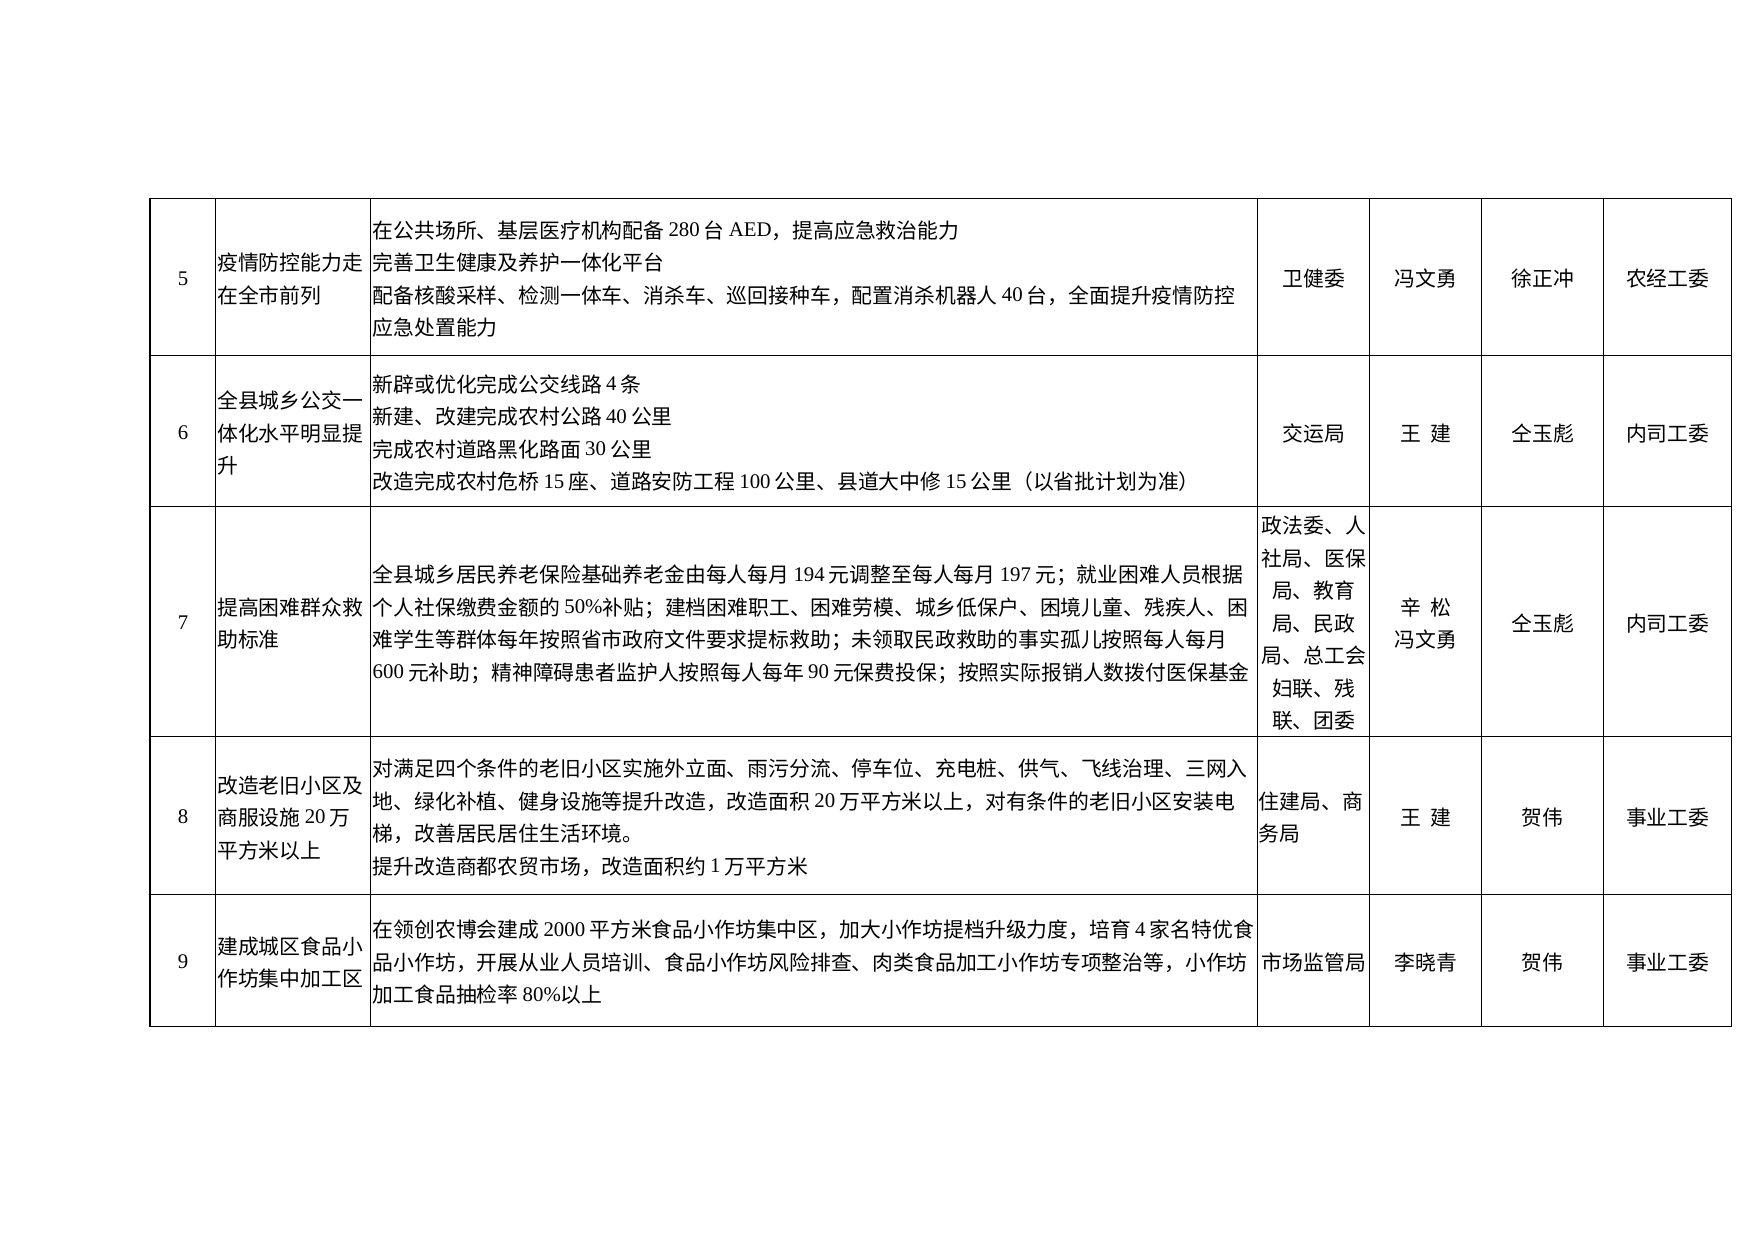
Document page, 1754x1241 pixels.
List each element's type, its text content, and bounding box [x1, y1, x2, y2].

table_cell 冯文勇 [1370, 199, 1481, 355]
table_cell 仝玉彪 [1482, 507, 1603, 736]
table_cell 9 [151, 895, 215, 1026]
table_cell 7 [151, 507, 215, 736]
table_cell 住建局、商务局 [1258, 737, 1369, 894]
table_cell 全县城乡居民养老保险基础养老金由每人每月194元调整至每人每月197元；就业困难人员根据个人社保缴费金额的50%补贴；建档困难职工、困难劳模、城乡低保户、困境儿童、残疾人、困难学生等群体每年按照省市政府文件要求提标救助；未领取民政救助的事实孤儿按照每人每月600元补助；精神障碍患者监护人按照每人每年90元保费投保；按照实际报销人数拨付医保基金 [371, 507, 1257, 736]
table_cell 新辟或优化完成公交线路4条 新建、改建完成农村公路40公里 完成农村道路黑化路面30公里 改造完成农村危桥15座、道路安防工程100公里、县道大中修15公里（以省批计划为准） [371, 356, 1257, 506]
table_cell 在领创农博会建成2000平方米食品小作坊集中区，加大小作坊提档升级力度，培育4家名特优食品小作坊，开展从业人员培训、食品小作坊风险排查、肉类食品加工小作坊专项整治等，小作坊加工食品抽检率80%以上 [371, 895, 1257, 1026]
table_cell 8 [151, 737, 215, 894]
table_cell 内司工委 [1604, 507, 1731, 736]
table_cell 王 建 [1370, 737, 1481, 894]
table_cell 李晓青 [1370, 895, 1481, 1026]
table_cell 徐正冲 [1482, 199, 1603, 355]
table_cell 疫情防控能力走在全市前列 [216, 199, 370, 355]
table_cell 卫健委 [1258, 199, 1369, 355]
table_cell 仝玉彪 [1482, 356, 1603, 506]
table_cell 辛 松 冯文勇 [1370, 507, 1481, 736]
table_cell 农经工委 [1604, 199, 1731, 355]
table_cell 政法委、人社局、医保局、教育局、民政局、总工会妇联、残联、团委 [1258, 507, 1369, 736]
table_cell 提高困难群众救助标准 [216, 507, 370, 736]
table_cell 改造老旧小区及商服设施20万平方米以上 [216, 737, 370, 894]
table_cell 6 [151, 356, 215, 506]
table_cell 对满足四个条件的老旧小区实施外立面、雨污分流、停车位、充电桩、供气、飞线治理、三网入地、绿化补植、健身设施等提升改造，改造面积20万平方米以上，对有条件的老旧小区安装电梯，改善居民居住生活环境。 提升改造商都农贸市场，改造面积约1万平方米 [371, 737, 1257, 894]
table_cell 事业工委 [1604, 895, 1731, 1026]
table_cell 全县城乡公交一体化水平明显提升 [216, 356, 370, 506]
table_cell 贺伟 [1482, 737, 1603, 894]
table_cell 贺伟 [1482, 895, 1603, 1026]
table_cell 市场监管局 [1258, 895, 1369, 1026]
table_cell 建成城区食品小作坊集中加工区 [216, 895, 370, 1026]
table_cell 内司工委 [1604, 356, 1731, 506]
table_cell 交运局 [1258, 356, 1369, 506]
table_cell 王 建 [1370, 356, 1481, 506]
table_cell 在公共场所、基层医疗机构配备280台AED，提高应急救治能力 完善卫生健康及养护一体化平台 配备核酸采样、检测一体车、消杀车、巡回接种车，配置消杀机器人40台，全面提升疫情防控应急处置能力 [371, 199, 1257, 355]
table_cell 5 [151, 199, 215, 355]
table_cell 事业工委 [1604, 737, 1731, 894]
